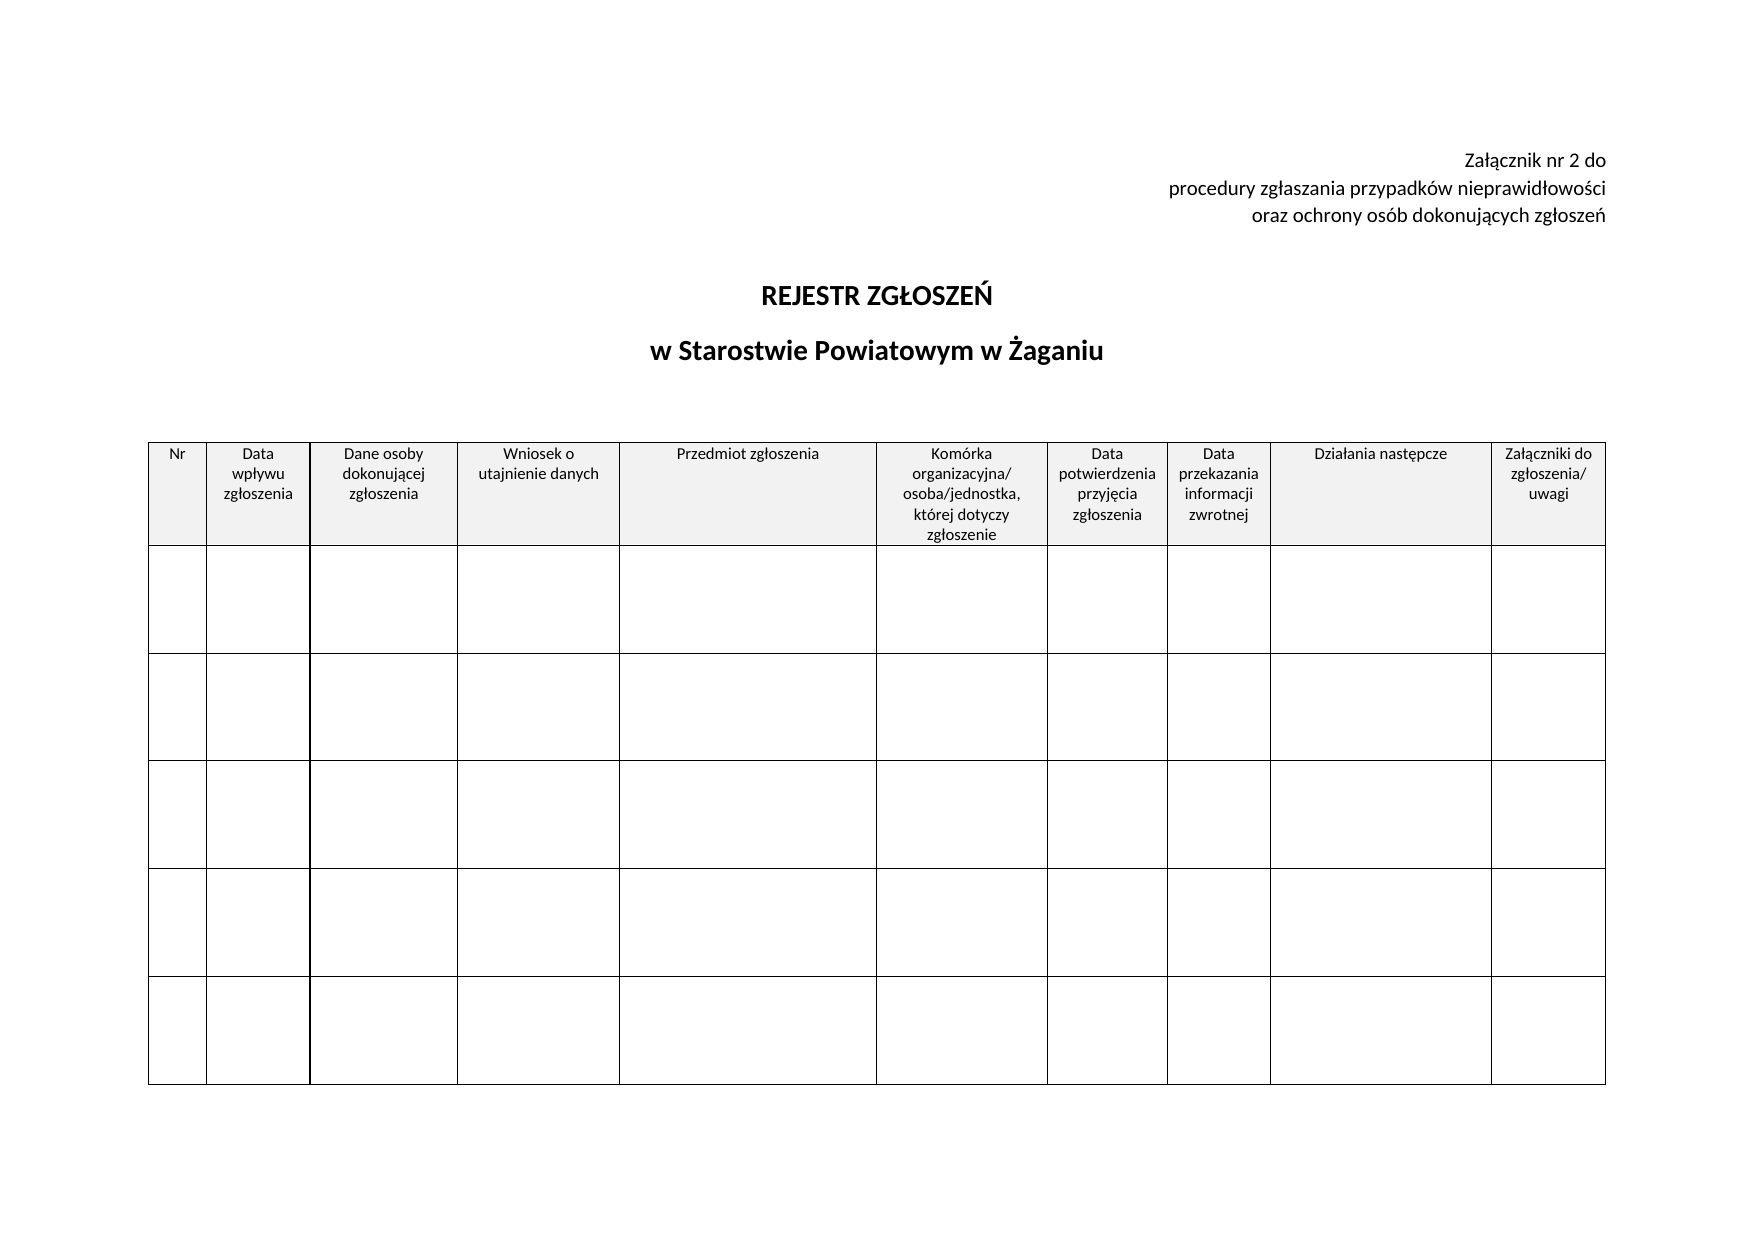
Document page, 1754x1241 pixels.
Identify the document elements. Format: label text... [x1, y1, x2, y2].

table_cell [149, 977, 206, 1084]
table_cell [207, 977, 309, 1084]
table_header Wniosek o utajnienie danych [458, 443, 619, 544]
table_header Nr [149, 443, 206, 544]
table_header Data potwierdzenia przyjęcia zgłoszenia [1048, 443, 1167, 544]
table_cell [311, 654, 457, 760]
table_cell [1271, 546, 1491, 652]
table_cell [1492, 869, 1605, 976]
table_cell [620, 761, 876, 868]
text REJESTR ZGŁOSZEŃ [148, 277, 1606, 312]
table_cell [207, 869, 309, 976]
table_cell [1168, 761, 1270, 868]
table_cell [1271, 869, 1491, 976]
table_cell [311, 869, 457, 976]
table_header Załączniki do zgłoszenia/ uwagi [1492, 443, 1605, 544]
table_cell [1048, 761, 1167, 868]
table_cell [1048, 546, 1167, 652]
table_cell [458, 869, 619, 976]
table_header Przedmiot zgłoszenia [620, 443, 876, 544]
table_cell [877, 654, 1047, 760]
text procedury zgłaszania przypadków nieprawidłowości [148, 175, 1606, 200]
table_cell [207, 654, 309, 760]
table_cell [207, 761, 309, 868]
table_cell [149, 654, 206, 760]
table_cell [620, 654, 876, 760]
table_cell [311, 761, 457, 868]
table_cell [149, 546, 206, 652]
table_cell [458, 977, 619, 1084]
table_cell [1168, 977, 1270, 1084]
table_cell [149, 869, 206, 976]
table_cell [1492, 977, 1605, 1084]
table_header Data przekazania informacji zwrotnej [1168, 443, 1270, 544]
table_cell [1271, 761, 1491, 868]
table_cell [620, 977, 876, 1084]
text Załącznik nr 2 do [148, 148, 1606, 173]
text w Starostwie Powiatowym w Żaganiu [148, 332, 1606, 367]
table_cell [207, 546, 309, 652]
table_cell [1492, 546, 1605, 652]
table_cell [1271, 654, 1491, 760]
table_cell [877, 869, 1047, 976]
table_cell [1168, 869, 1270, 976]
table_cell [458, 761, 619, 868]
table_cell [620, 869, 876, 976]
table_cell [1168, 546, 1270, 652]
table_cell [1492, 761, 1605, 868]
table_cell [1168, 654, 1270, 760]
table_header Data wpływu zgłoszenia [207, 443, 309, 544]
table_cell [877, 977, 1047, 1084]
table_header Komórka organizacyjna/ osoba/jednostka, której dotyczy zgłoszenie [877, 443, 1047, 544]
table_cell [149, 761, 206, 868]
table_cell [877, 546, 1047, 652]
text oraz ochrony osób dokonujących zgłoszeń [148, 202, 1606, 228]
table_header Działania następcze [1271, 443, 1491, 544]
table_cell [458, 654, 619, 760]
table_cell [311, 977, 457, 1084]
table_cell [877, 761, 1047, 868]
table_cell [458, 546, 619, 652]
table_cell [1492, 654, 1605, 760]
table_cell [311, 546, 457, 652]
table_cell [620, 546, 876, 652]
table_cell [1048, 977, 1167, 1084]
table_header Dane osoby dokonującej zgłoszenia [311, 443, 457, 544]
table_cell [1271, 977, 1491, 1084]
table_cell [1048, 869, 1167, 976]
table_cell [1048, 654, 1167, 760]
